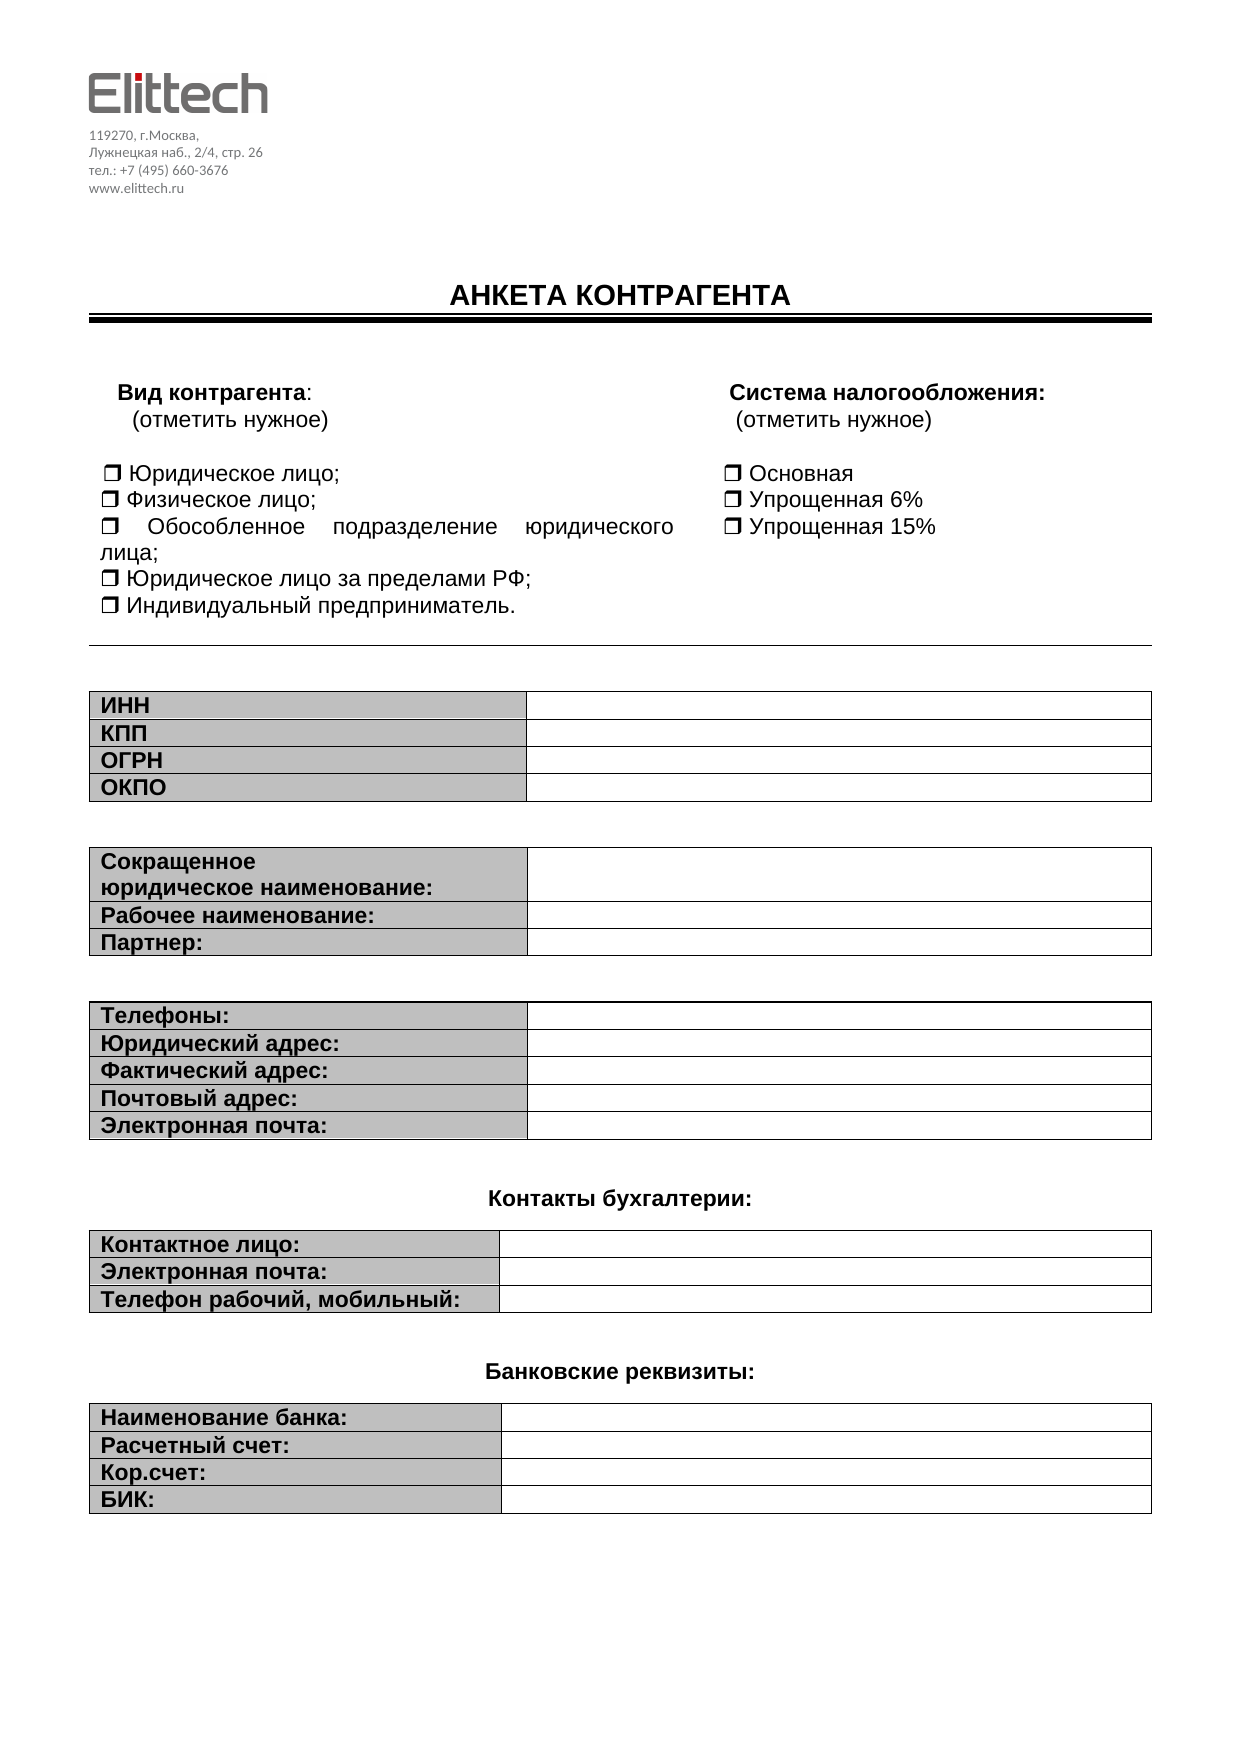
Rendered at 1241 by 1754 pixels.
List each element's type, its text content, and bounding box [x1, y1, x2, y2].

table_cell [527, 774, 1151, 801]
table_header Контактное лицо: [90, 1231, 499, 1257]
table_cell Электронная почта: [90, 1112, 527, 1138]
table_cell [502, 1459, 1151, 1485]
table_header ИНН [90, 692, 526, 718]
table_cell [500, 1286, 1151, 1312]
table_cell [527, 720, 1151, 746]
table_cell Почтовый адрес: [90, 1085, 527, 1111]
table_header Наименование банка: [90, 1404, 501, 1431]
table_cell Телефон рабочий, мобильный: [90, 1286, 499, 1312]
table_cell Юридический адрес: [90, 1030, 527, 1056]
text Контакты бухгалтерии: [89, 1184, 1152, 1211]
table_cell [528, 1112, 1151, 1138]
table_cell [502, 1486, 1151, 1513]
table_cell ОКПО [90, 774, 526, 801]
table_cell [528, 1030, 1151, 1056]
table_cell [502, 1432, 1151, 1458]
table_cell Партнер: [90, 929, 527, 955]
table_header [528, 848, 1151, 901]
table_cell Юридическое лицо; Физическое лицо; Обособленное подразделение юридического лица; Юридическое лицо за пределами РФ; Индивидуальный предприниматель. [89, 460, 685, 645]
table_cell [528, 1057, 1151, 1084]
table_header [502, 1404, 1151, 1431]
table_header Система налогообложения: (отметить нужное) [685, 379, 1152, 460]
text Банковские реквизиты: [89, 1358, 1152, 1384]
table_header Вид контрагента: (отметить нужное) [89, 379, 685, 460]
table_header Сокращенное юридическое наименование: [90, 848, 527, 901]
table_header [500, 1231, 1151, 1257]
table_cell [528, 1085, 1151, 1111]
table_cell КПП [90, 720, 526, 746]
table_header Телефоны: [90, 1003, 527, 1029]
table_cell Фактический адрес: [90, 1057, 527, 1084]
table_header [527, 692, 1151, 718]
table_cell [527, 747, 1151, 773]
table_header [528, 1003, 1151, 1029]
table_cell [528, 929, 1151, 955]
table_cell Рабочее наименование: [90, 902, 527, 928]
table_cell Расчетный счет: [90, 1432, 501, 1458]
text АНКЕТА КОНТРАГЕНТА [89, 278, 1152, 313]
table_cell [500, 1258, 1151, 1284]
table_cell БИК: [90, 1486, 501, 1513]
table_cell [528, 902, 1151, 928]
table_cell Электронная почта: [90, 1258, 499, 1284]
table_cell ОГРН [90, 747, 526, 773]
table_cell Кор.счет: [90, 1459, 501, 1485]
picture [88, 73, 268, 113]
table_cell Основная Упрощенная 6% Упрощенная 15% [685, 460, 1152, 645]
